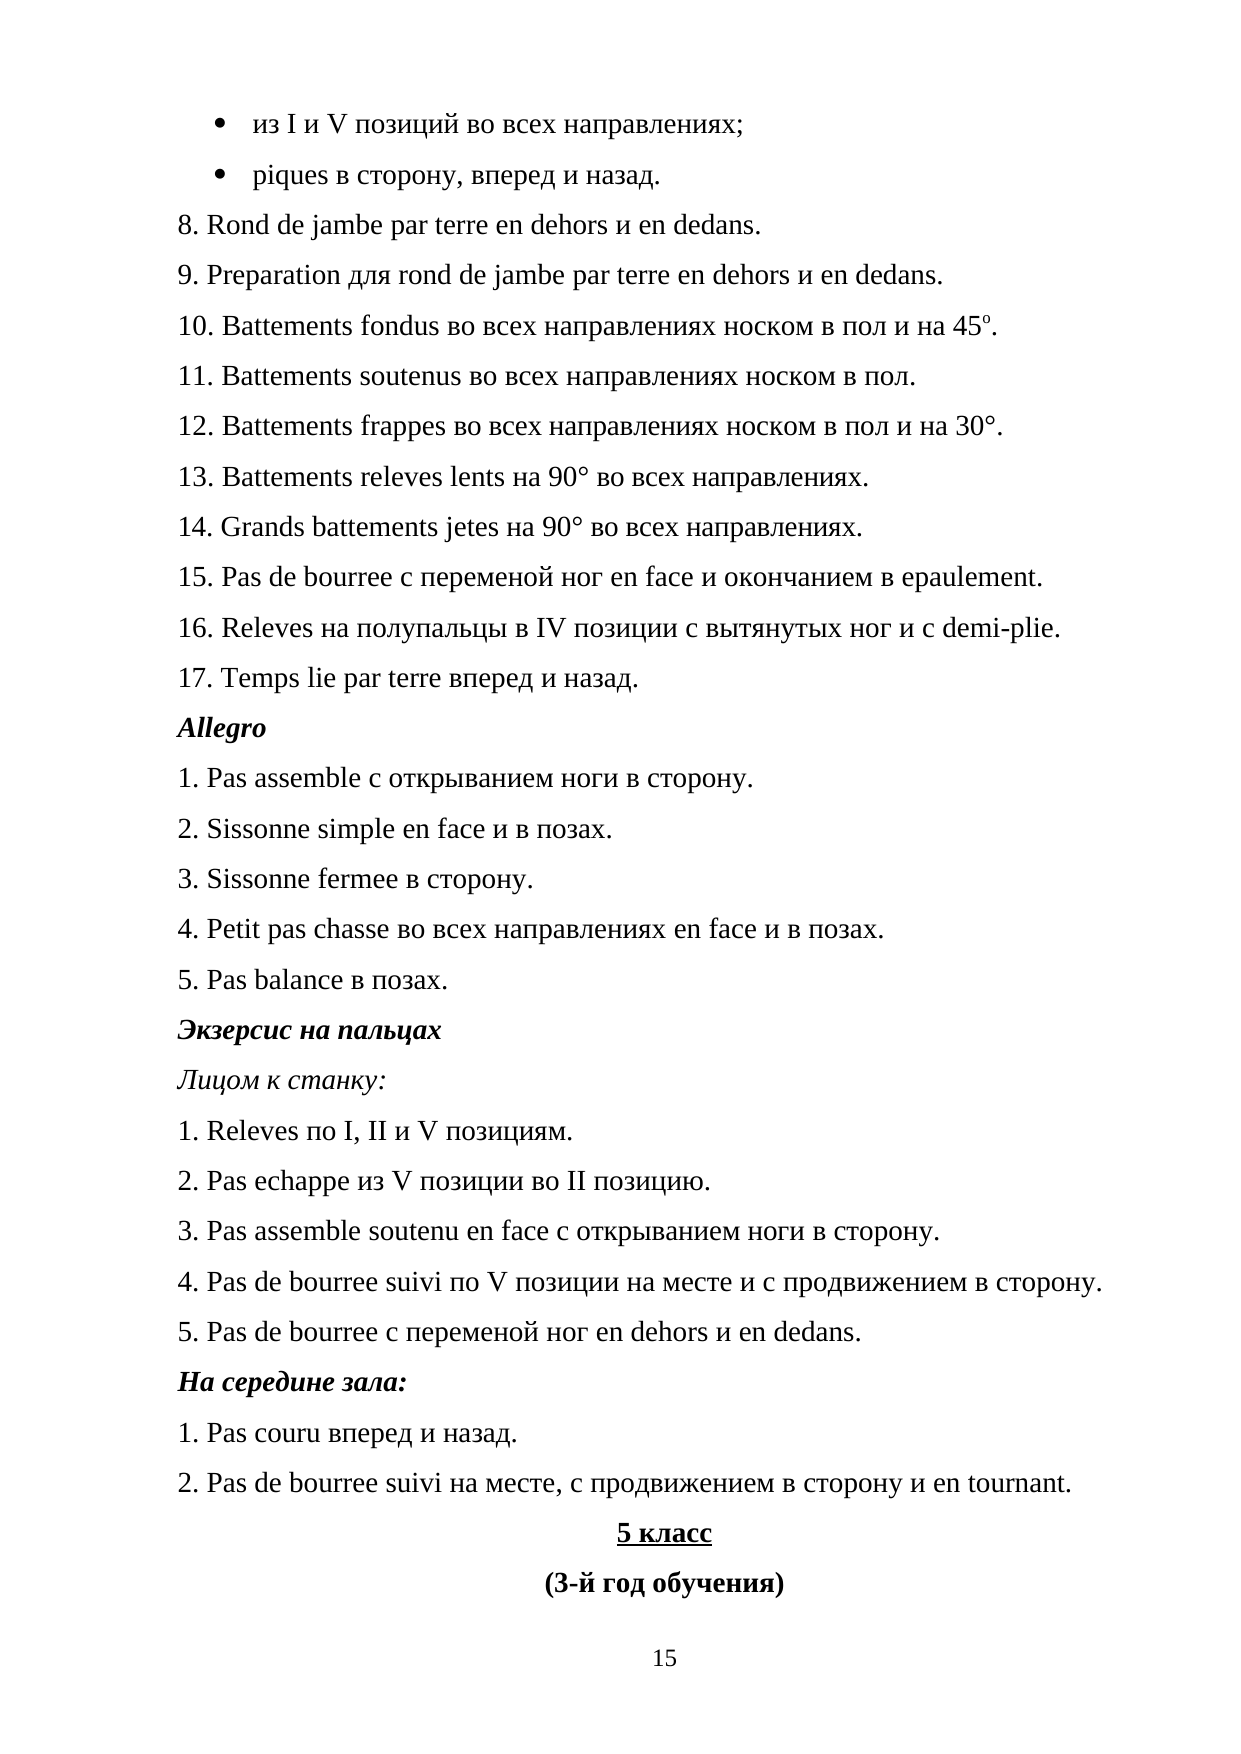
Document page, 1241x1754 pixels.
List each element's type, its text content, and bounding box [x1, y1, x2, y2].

text 3. Pas assemble soutenu en face с открыванием ноги в сторону. [177, 1213, 1152, 1247]
text 5 класс [177, 1515, 1152, 1549]
text 3. Sissonne fermeе в сторону. [177, 861, 1152, 895]
text 5. Pas balance в позах. [177, 962, 1152, 995]
text 1. Pas couru вперед и назад. [177, 1415, 1152, 1448]
text Allegro [177, 710, 1152, 744]
list 13. Battements releves lents на 90° во всех направлениях. [177, 459, 1152, 492]
list 8. Rond de jambe par terre en dehors и en dedans. [177, 207, 1152, 241]
text 2. Pas de bourree suivi на месте, с продвижением в сторону и en tournant. [177, 1465, 1152, 1498]
text 4. Pas de bourree suivi по V позиции на месте и с продвижением в сторону. [177, 1264, 1152, 1297]
text На середине зала: [177, 1364, 1152, 1398]
text 4. Petit pas chasse во всех направлениях en face и в позах. [177, 912, 1152, 945]
text 2. Sissonne simple en face и в позах. [177, 811, 1152, 844]
list 14. Grands battements jetes на 90° во всех направлениях. [177, 509, 1152, 543]
text 1. Releves по I, II и V позициям. [177, 1113, 1152, 1146]
text 2. Pas echappe из V позиции во II позицию. [177, 1163, 1152, 1197]
text Экзерсис на пальцах [177, 1012, 1152, 1046]
text Лицом к станку: [177, 1062, 1152, 1096]
text 1. Pas assemble с открыванием ноги в сторону. [177, 761, 1152, 794]
list 9. Preparation для rond de jambe par terre en dehors и en dedans. [177, 257, 1152, 291]
text (3-й год обучения) [177, 1566, 1152, 1599]
text 16. Releves на полупальцы в IV позиции с вытянутых ног и с demi-plie. [177, 610, 1152, 643]
list 11. Battements soutenus во всех направлениях носком в пол. [177, 358, 1152, 392]
list piques в сторону, вперед и назад. [215, 157, 1152, 190]
list из I и V позиций во всех направлениях; [215, 106, 1152, 140]
list 10. Battements fondus во всех направлениях носком в пол и на 45о. [177, 308, 1152, 341]
list 12. Battements frappes во всех направлениях носком в пол и на 30°. [177, 408, 1152, 442]
text 5. Pas de bourree с переменой ног en dehors и en dedans. [177, 1314, 1152, 1348]
text 17. Temps lie par terre вперед и назад. [177, 660, 1152, 693]
text 15. Pas de bourree с переменой ног en face и окончанием в epaulement. [177, 559, 1152, 593]
